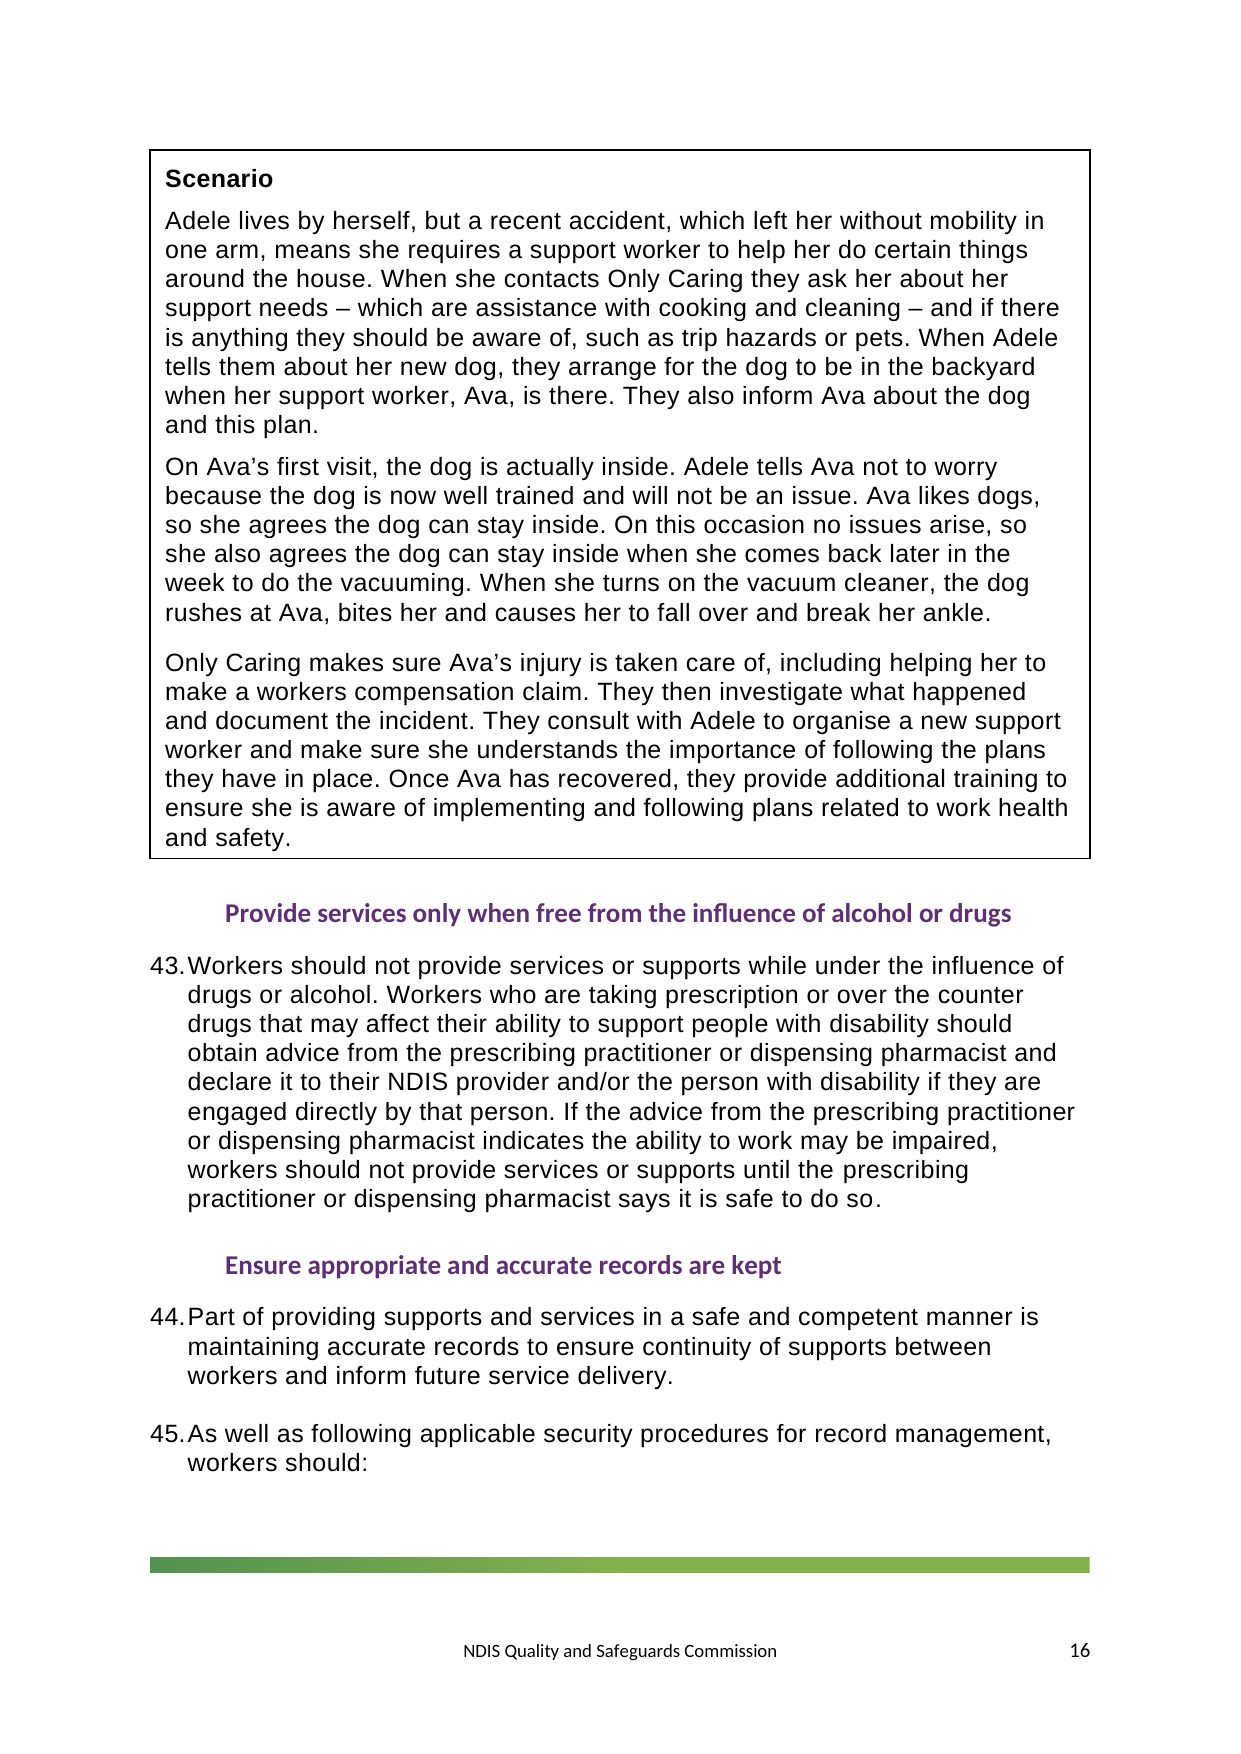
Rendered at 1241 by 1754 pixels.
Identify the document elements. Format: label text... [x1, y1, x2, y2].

list Workers should not provide services or supports while under the influence of drugs or alcohol. Workers who are taking prescription or over the counter drugs that may affect their ability to support people with disability should obtain advice from the prescribing practitioner or dispensing pharmacist and declare it to their NDIS provider and/or the person with disability if they are engaged directly by that person. If the advice from the prescribing practitioner or dispensing pharmacist indicates the ability to work may be impaired, workers should not provide services or supports until the prescribing practitioner or dispensing pharmacist says it is safe to do so. [150, 950, 1090, 1213]
subtitle Ensure appropriate and accurate records are kept [225, 1248, 1090, 1281]
list Part of providing supports and services in a safe and competent manner is maintaining accurate records to ensure continuity of supports between workers and inform future service delivery. [150, 1302, 1090, 1419]
subtitle Provide services only when free from the influence of alcohol or drugs [225, 896, 1090, 929]
list As well as following applicable security procedures for record management, workers should: [150, 1419, 1090, 1477]
